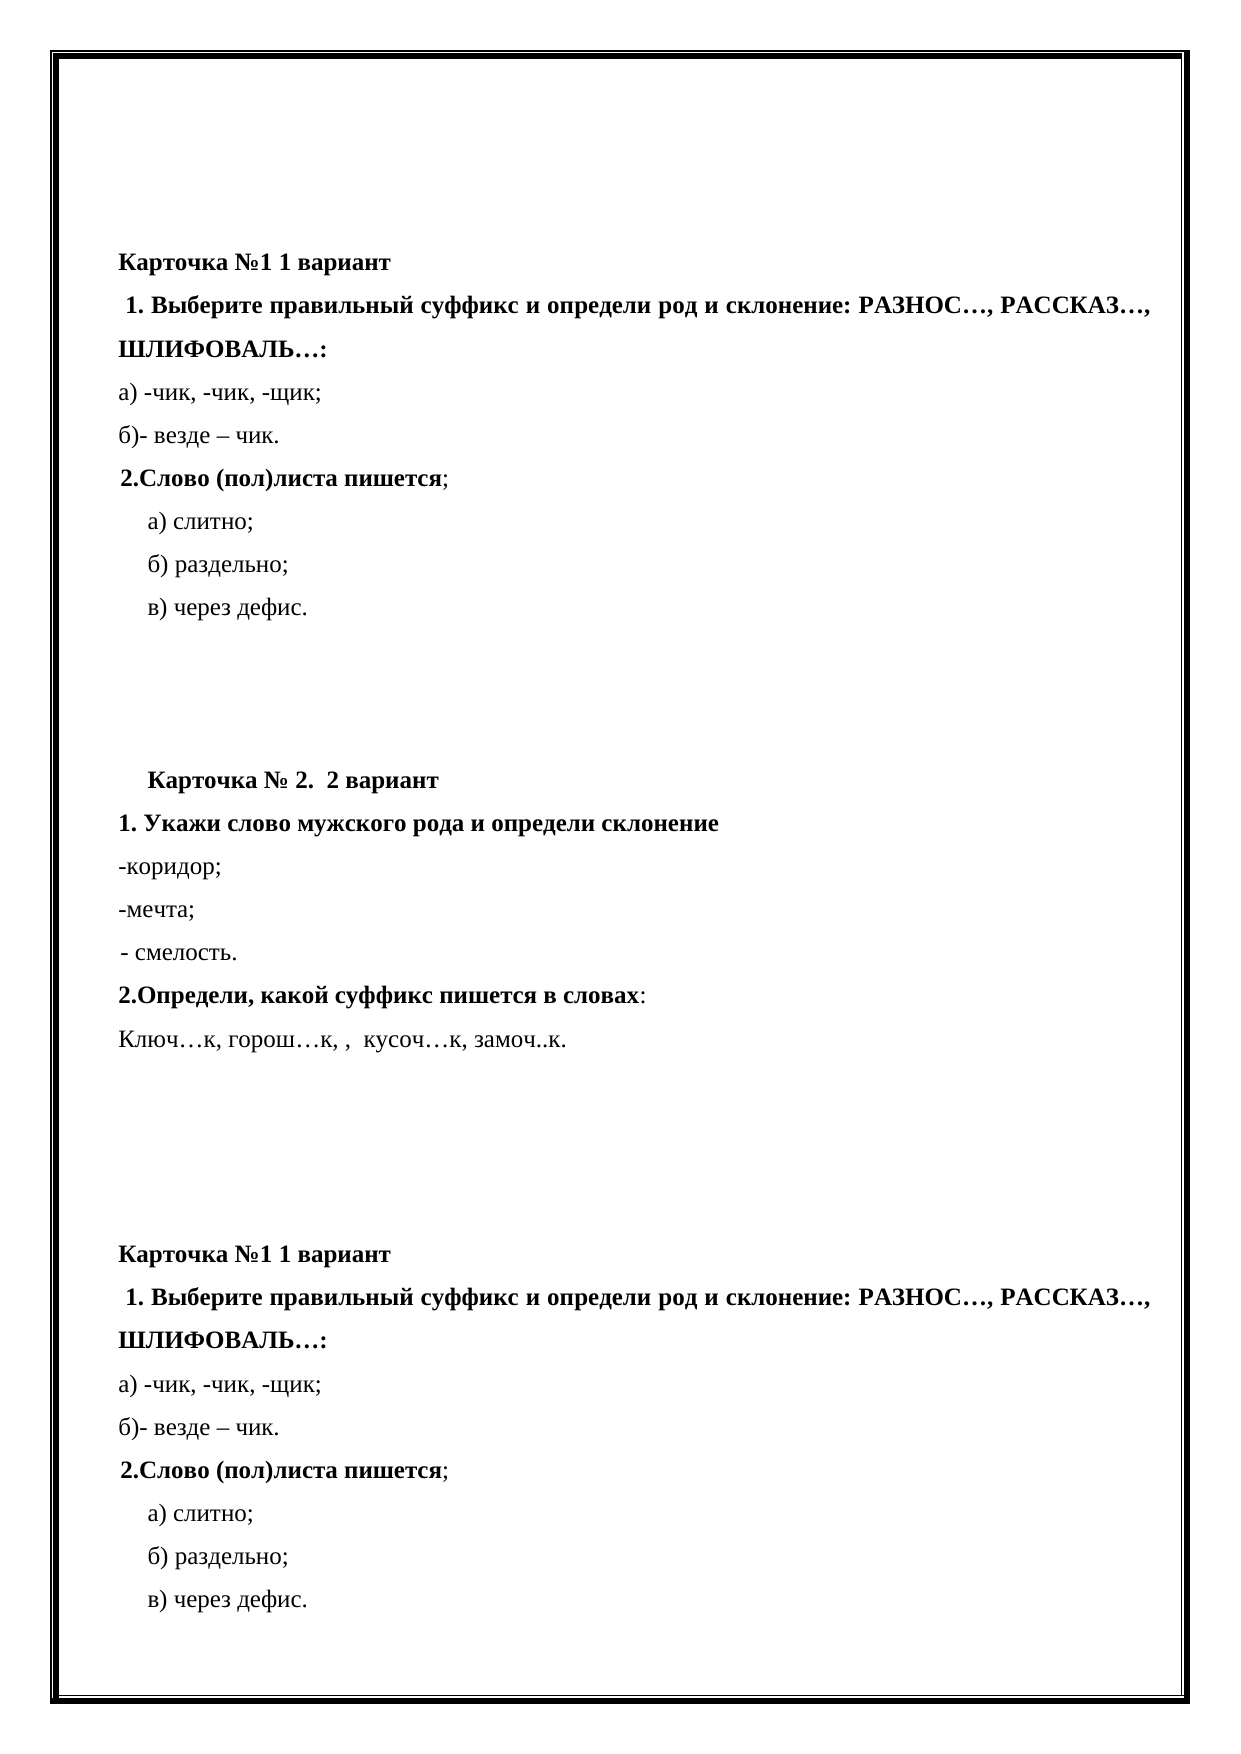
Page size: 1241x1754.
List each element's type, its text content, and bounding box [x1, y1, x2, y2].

text Ключ…к, горош…к, , кусоч…к, замоч..к. [118, 1024, 1152, 1052]
text в) через дефис. [147, 1584, 1152, 1613]
text 1. Выберите правильный суффикс и определи род и склонение: РАЗНОС…, РАССКАЗ…, ШЛИФОВАЛЬ…: [118, 291, 1152, 362]
text 2.Определи, какой суффикс пишется в словах: [118, 981, 1152, 1009]
text - смелость. [118, 937, 1152, 966]
text в) через дефис. [147, 592, 1152, 621]
text -коридор; [118, 851, 1152, 880]
text б) раздельно; [147, 1541, 1152, 1570]
text а) -чик, -чик, -щик; [118, 1369, 1152, 1397]
text б)- везде – чик. [118, 1412, 1152, 1441]
text 1. Укажи слово мужского рода и определи склонение [118, 808, 1152, 837]
text б) раздельно; [147, 549, 1152, 578]
text а) слитно; [147, 506, 1152, 535]
text Карточка №1 1 вариант [118, 1239, 1152, 1268]
text 2.Слово (пол)листа пишется; [118, 463, 1152, 492]
text а) слитно; [147, 1498, 1152, 1527]
text 1. Выберите правильный суффикс и определи род и склонение: РАЗНОС…, РАССКАЗ…, ШЛИФОВАЛЬ…: [118, 1282, 1152, 1354]
text Карточка №1 1 вариант [118, 247, 1152, 276]
text 2.Слово (пол)листа пишется; [118, 1455, 1152, 1484]
text а) -чик, -чик, -щик; [118, 377, 1152, 406]
text -мечта; [118, 894, 1152, 923]
text Карточка № 2. 2 вариант [147, 765, 1152, 794]
text б)- везде – чик. [118, 420, 1152, 449]
